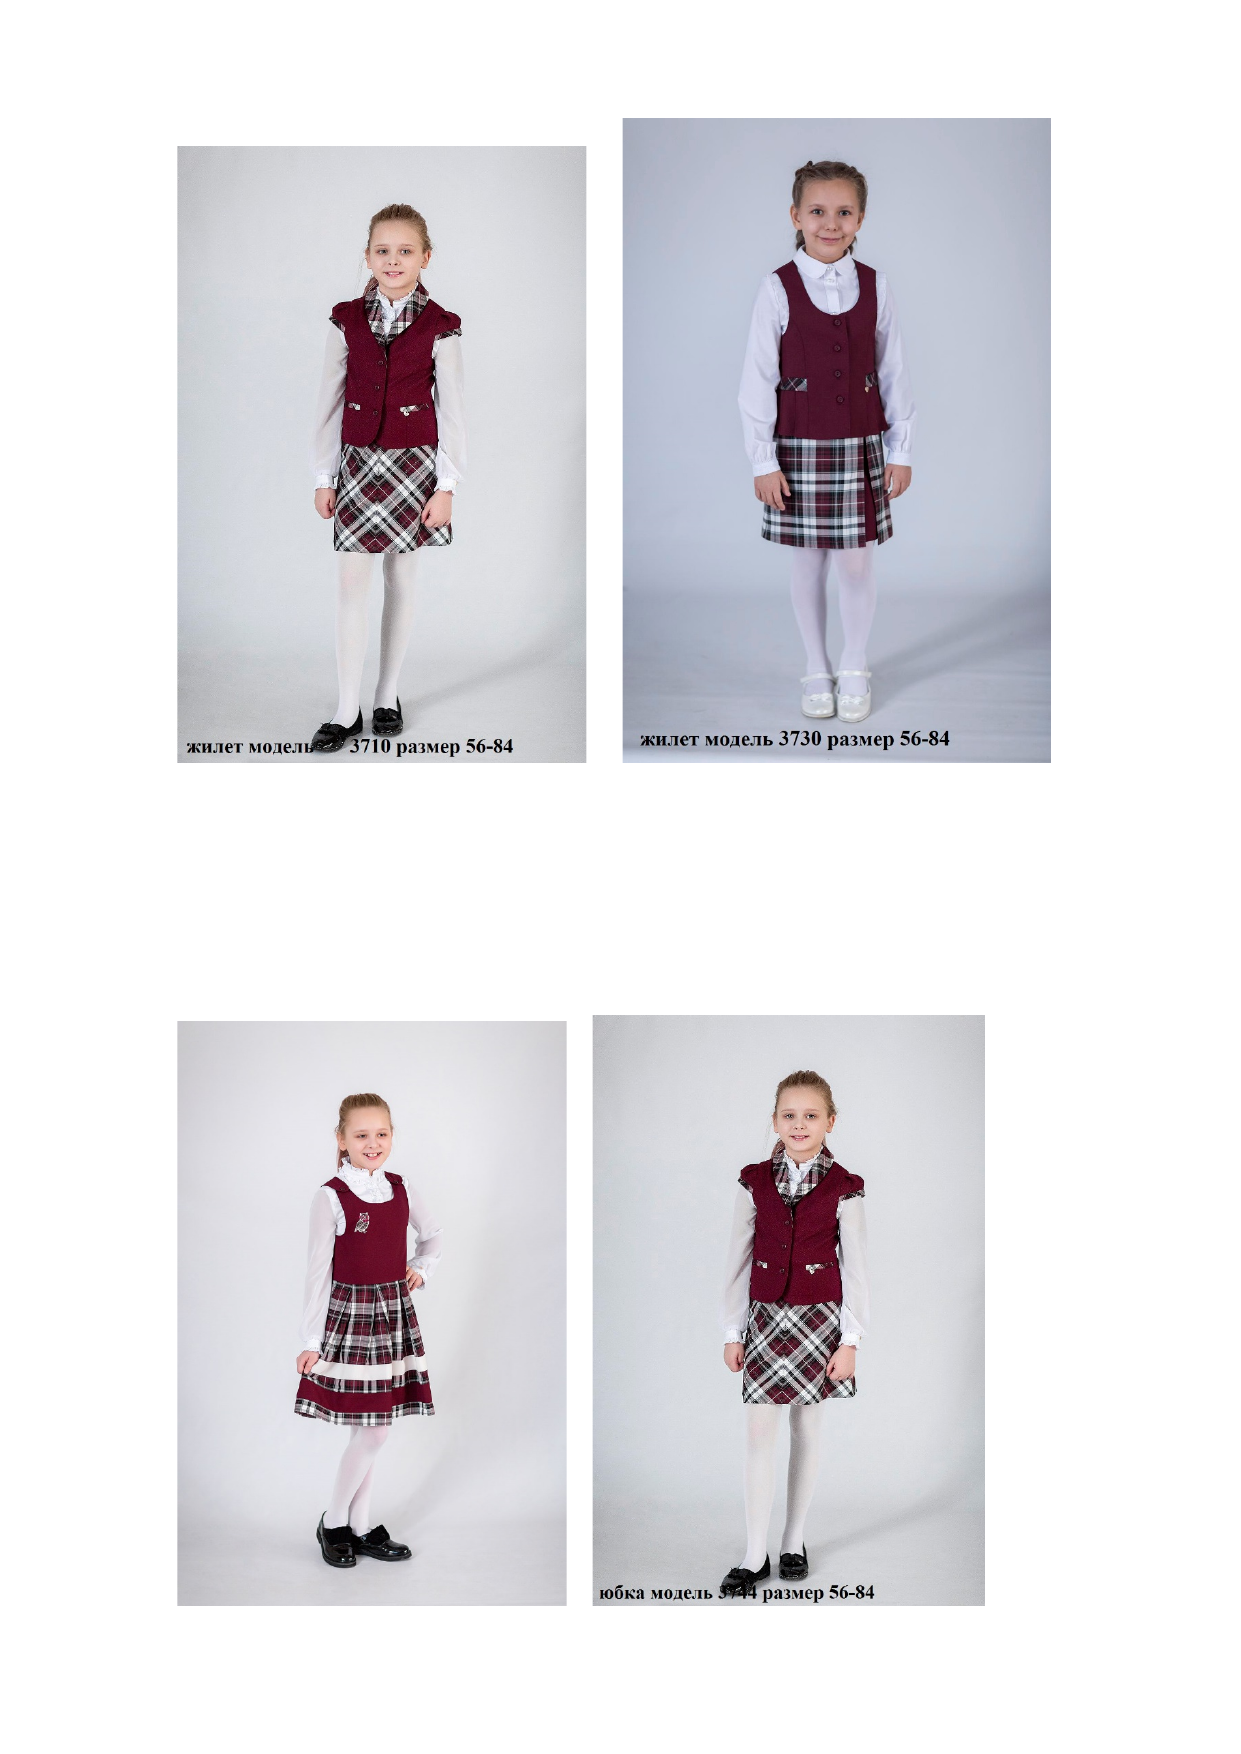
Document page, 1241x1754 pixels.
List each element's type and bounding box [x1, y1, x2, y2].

picture [622, 118, 1051, 763]
picture [177, 1021, 567, 1606]
picture [592, 1015, 985, 1606]
picture [177, 146, 587, 763]
